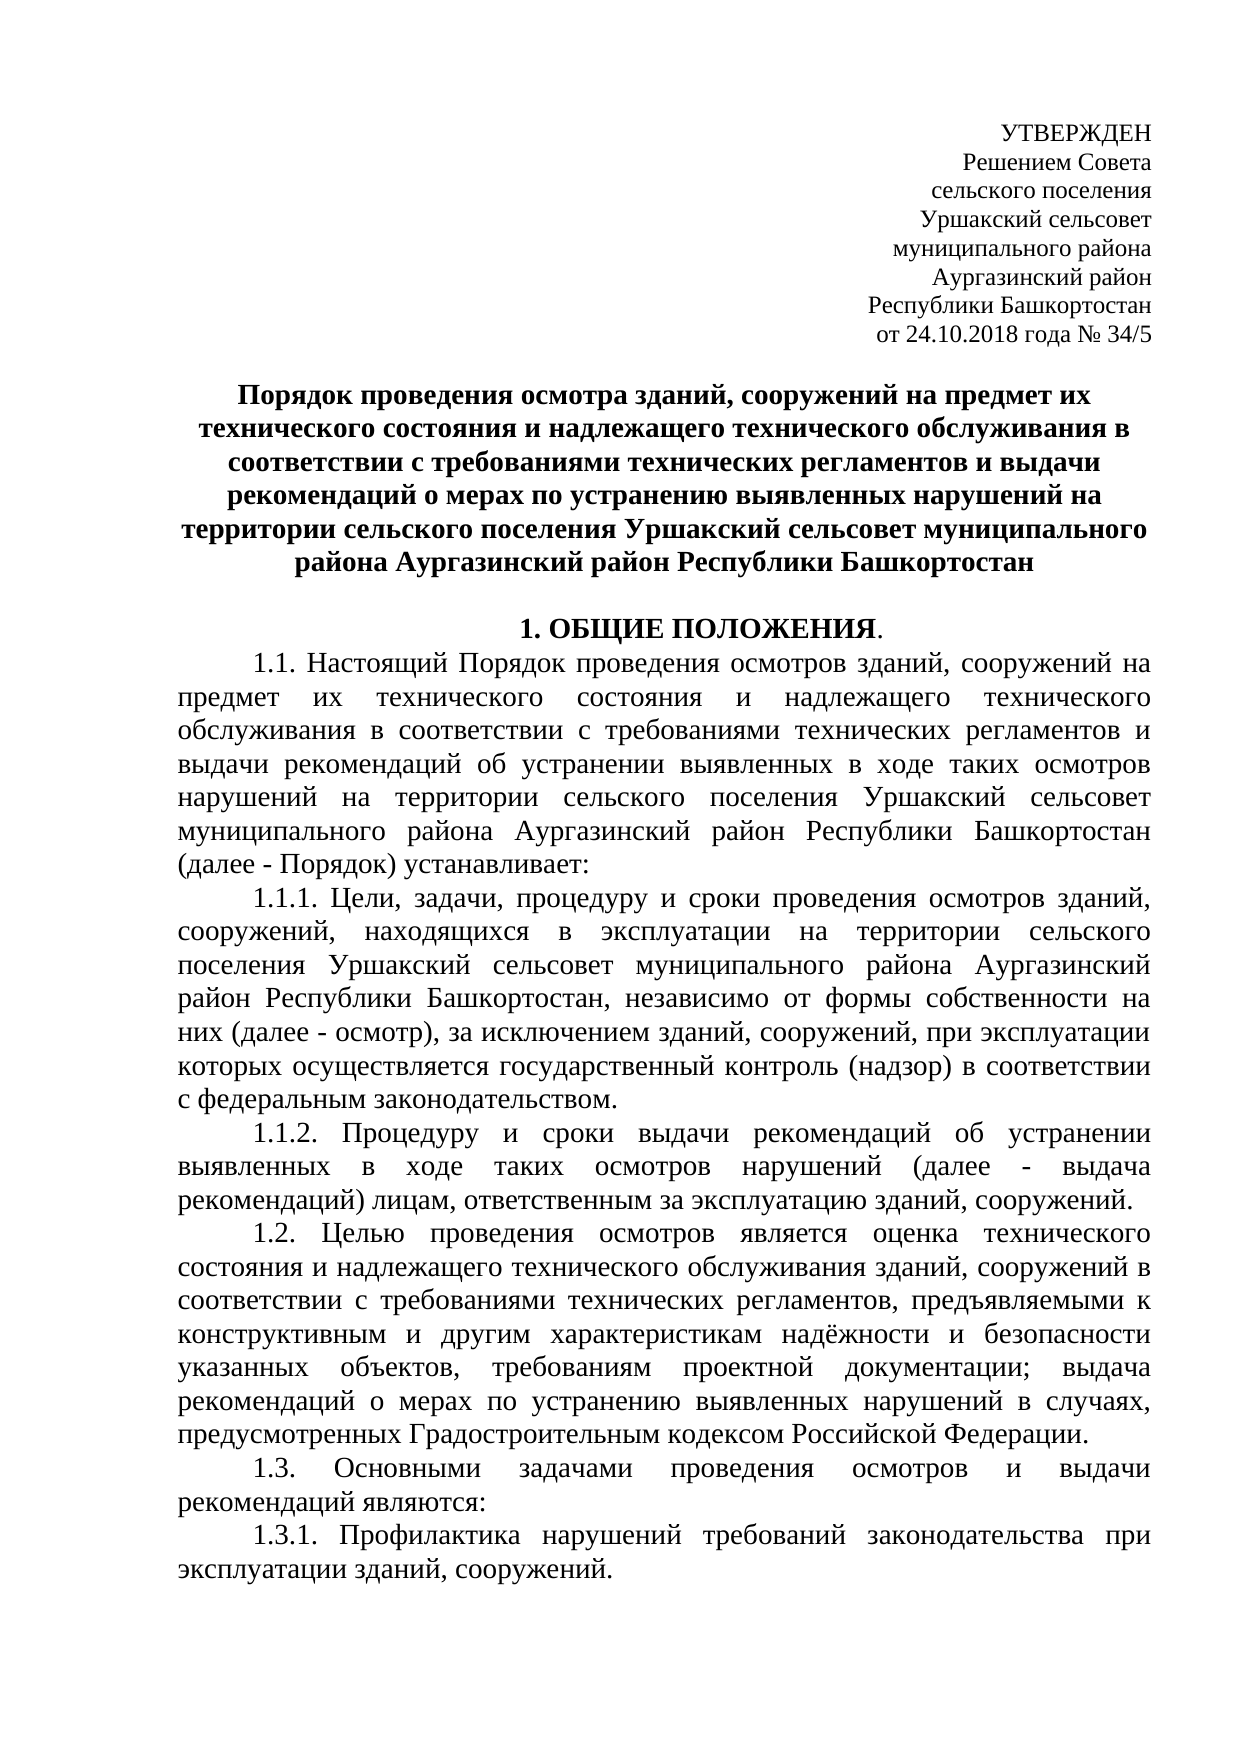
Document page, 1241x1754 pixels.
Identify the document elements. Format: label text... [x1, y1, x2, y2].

text УТВЕРЖДЕН Решением Совета сельского поселения [177, 118, 1152, 204]
text 1.1.1. Цели, задачи, процедуру и сроки проведения осмотров зданий, сооружений, находящихся в эксплуатации на территории сельского поселения Уршакский сельсовет муниципального района Аургазинский район Республики Башкортостан, независимо от формы собственности на них (далее - осмотр), за исключением зданий, сооружений, при эксплуатации которых осуществляется государственный контроль (надзор) в соответствии с федеральным законодательством. [177, 880, 1152, 1115]
text муниципального района [177, 233, 1152, 262]
text Аургазинский район [177, 262, 1152, 291]
text от 24.10.2018 года № 34/5 [177, 319, 1152, 348]
text 1. ОБЩИЕ ПОЛОЖЕНИЯ. [177, 612, 1152, 645]
text 1.1. Настоящий Порядок проведения осмотров зданий, сооружений на предмет их технического состояния и надлежащего технического обслуживания в соответствии с требованиями технических регламентов и выдачи рекомендаций об устранении выявленных в ходе таких осмотров нарушений на территории сельского поселения Уршакский сельсовет муниципального района Аургазинский район Республики Башкортостан (далее - Порядок) устанавливает: [177, 645, 1152, 880]
text 1.1.2. Процедуру и сроки выдачи рекомендаций об устранении выявленных в ходе таких осмотров нарушений (далее - выдача рекомендаций) лицам, ответственным за эксплуатацию зданий, сооружений. [177, 1115, 1152, 1215]
text 1.3. Основными задачами проведения осмотров и выдачи рекомендаций являются: [177, 1450, 1152, 1517]
text 1.3.1. Профилактика нарушений требований законодательства при эксплуатации зданий, сооружений. [177, 1517, 1152, 1584]
text Порядок проведения осмотра зданий, сооружений на предмет их технического состояния и надлежащего технического обслуживания в соответствии с требованиями технических регламентов и выдачи рекомендаций о мерах по устранению выявленных нарушений на территории сельского поселения Уршакский сельсовет муниципального района Аургазинский район Республики Башкортостан [177, 377, 1152, 578]
text 1.2. Целью проведения осмотров является оценка технического состояния и надлежащего технического обслуживания зданий, сооружений в соответствии с требованиями технических регламентов, предъявляемыми к конструктивным и другим характеристикам надёжности и безопасности указанных объектов, требованиям проектной документации; выдача рекомендаций о мерах по устранению выявленных нарушений в случаях, предусмотренных Градостроительным кодексом Российской Федерации. [177, 1215, 1152, 1450]
text Уршакский сельсовет [177, 204, 1152, 233]
text Республики Башкортостан [177, 291, 1152, 319]
